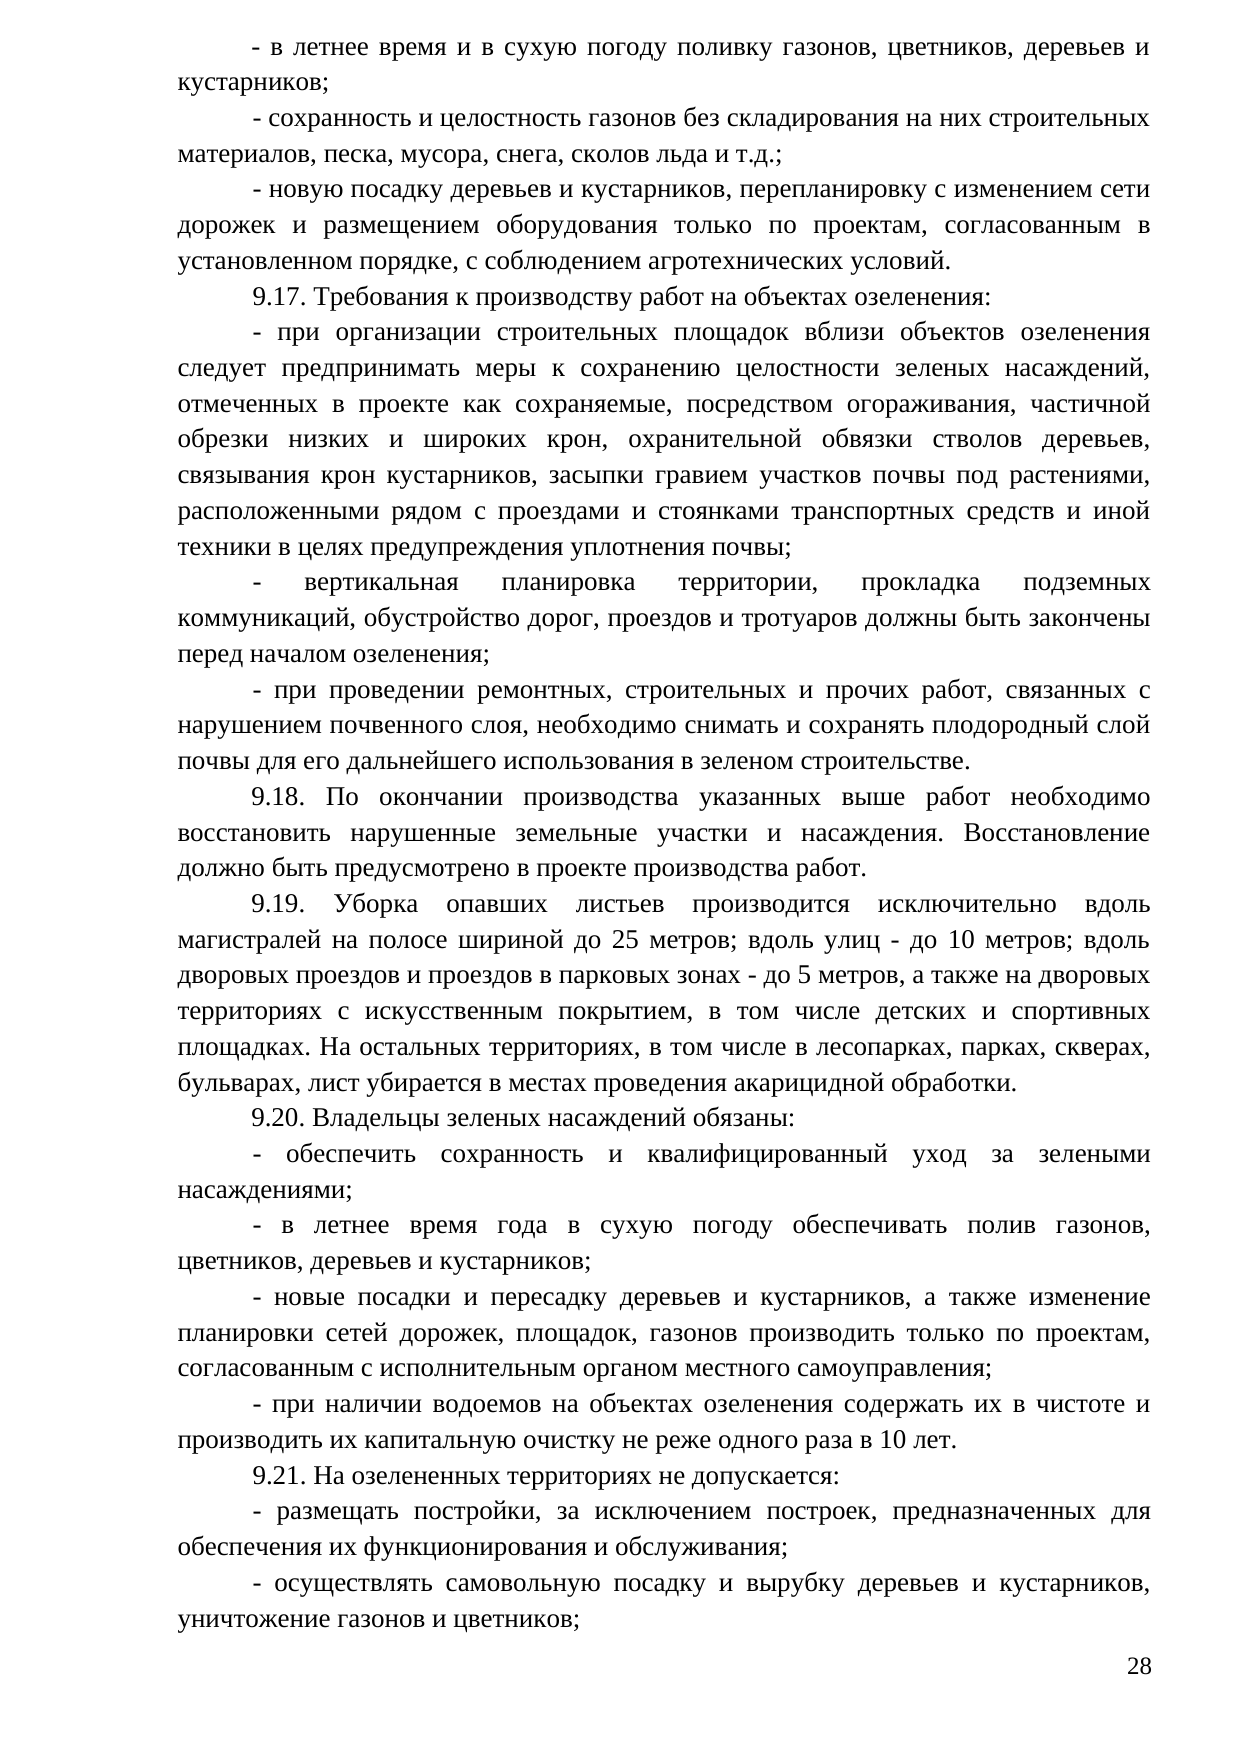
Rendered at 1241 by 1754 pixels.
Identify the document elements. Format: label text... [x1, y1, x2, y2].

text 9.17. Требования к производству работ на объектах озеленения: [177, 280, 1152, 311]
text - сохранность и целостность газонов без складирования на них строительных материалов, песка, мусора, снега, сколов льда и т.д.; [177, 101, 1152, 168]
text 9.18. По окончании производства указанных выше работ необходимо восстановить нарушенные земельные участки и насаждения. Восстановление должно быть предусмотрено в проекте производства работ. [177, 780, 1152, 882]
text - вертикальная планировка территории, прокладка подземных коммуникаций, обустройство дорог, проездов и тротуаров должны быть закончены перед началом озеленения; [177, 566, 1152, 668]
text 9.21. На озелененных территориях не допускается: [177, 1459, 1152, 1490]
text - обеспечить сохранность и квалифицированный уход за зелеными насаждениями; [177, 1137, 1152, 1204]
text - при проведении ремонтных, строительных и прочих работ, связанных с нарушением почвенного слоя, необходимо снимать и сохранять плодородный слой почвы для его дальнейшего использования в зеленом строительстве. [177, 673, 1152, 775]
text - осуществлять самовольную посадку и вырубку деревьев и кустарников, уничтожение газонов и цветников; [177, 1566, 1152, 1633]
text - в летнее время и в сухую погоду поливку газонов, цветников, деревьев и кустарников; [177, 29, 1152, 96]
text - при наличии водоемов на объектах озеленения содержать их в чистоте и производить их капитальную очистку не реже одного раза в 10 лет. [177, 1387, 1152, 1454]
text - новые посадки и пересадку деревьев и кустарников, а также изменение планировки сетей дорожек, площадок, газонов производить только по проектам, согласованным с исполнительным органом местного самоуправления; [177, 1280, 1152, 1383]
text - размещать постройки, за исключением построек, предназначенных для обеспечения их функционирования и обслуживания; [177, 1494, 1152, 1561]
text - при организации строительных площадок вблизи объектов озеленения следует предпринимать меры к сохранению целостности зеленых насаждений, отмеченных в проекте как сохраняемые, посредством огораживания, частичной обрезки низких и широких крон, охранительной обвязки стволов деревьев, связывания крон кустарников, засыпки гравием участков почвы под растениями, расположенными рядом с проездами и стоянками транспортных средств и иной техники в целях предупреждения уплотнения почвы; [177, 315, 1152, 561]
text 9.20. Владельцы зеленых насаждений обязаны: [177, 1101, 1152, 1133]
text 9.19. Уборка опавших листьев производится исключительно вдоль магистралей на полосе шириной до ; вдоль улиц - до ; вдоль дворовых проездов и проездов в парковых зонах - до , а также на дворовых территориях с искусственным покрытием, в том числе детских и спортивных площадках. На остальных территориях, в том числе в лесопарках, парках, скверах, бульварах, лист убирается в местах проведения акарицидной обработки. [177, 887, 1152, 1097]
text - в летнее время года в сухую погоду обеспечивать полив газонов, цветников, деревьев и кустарников; [177, 1209, 1152, 1276]
text - новую посадку деревьев и кустарников, перепланировку с изменением сети дорожек и размещением оборудования только по проектам, согласованным в установленном порядке, с соблюдением агротехнических условий. [177, 172, 1152, 275]
